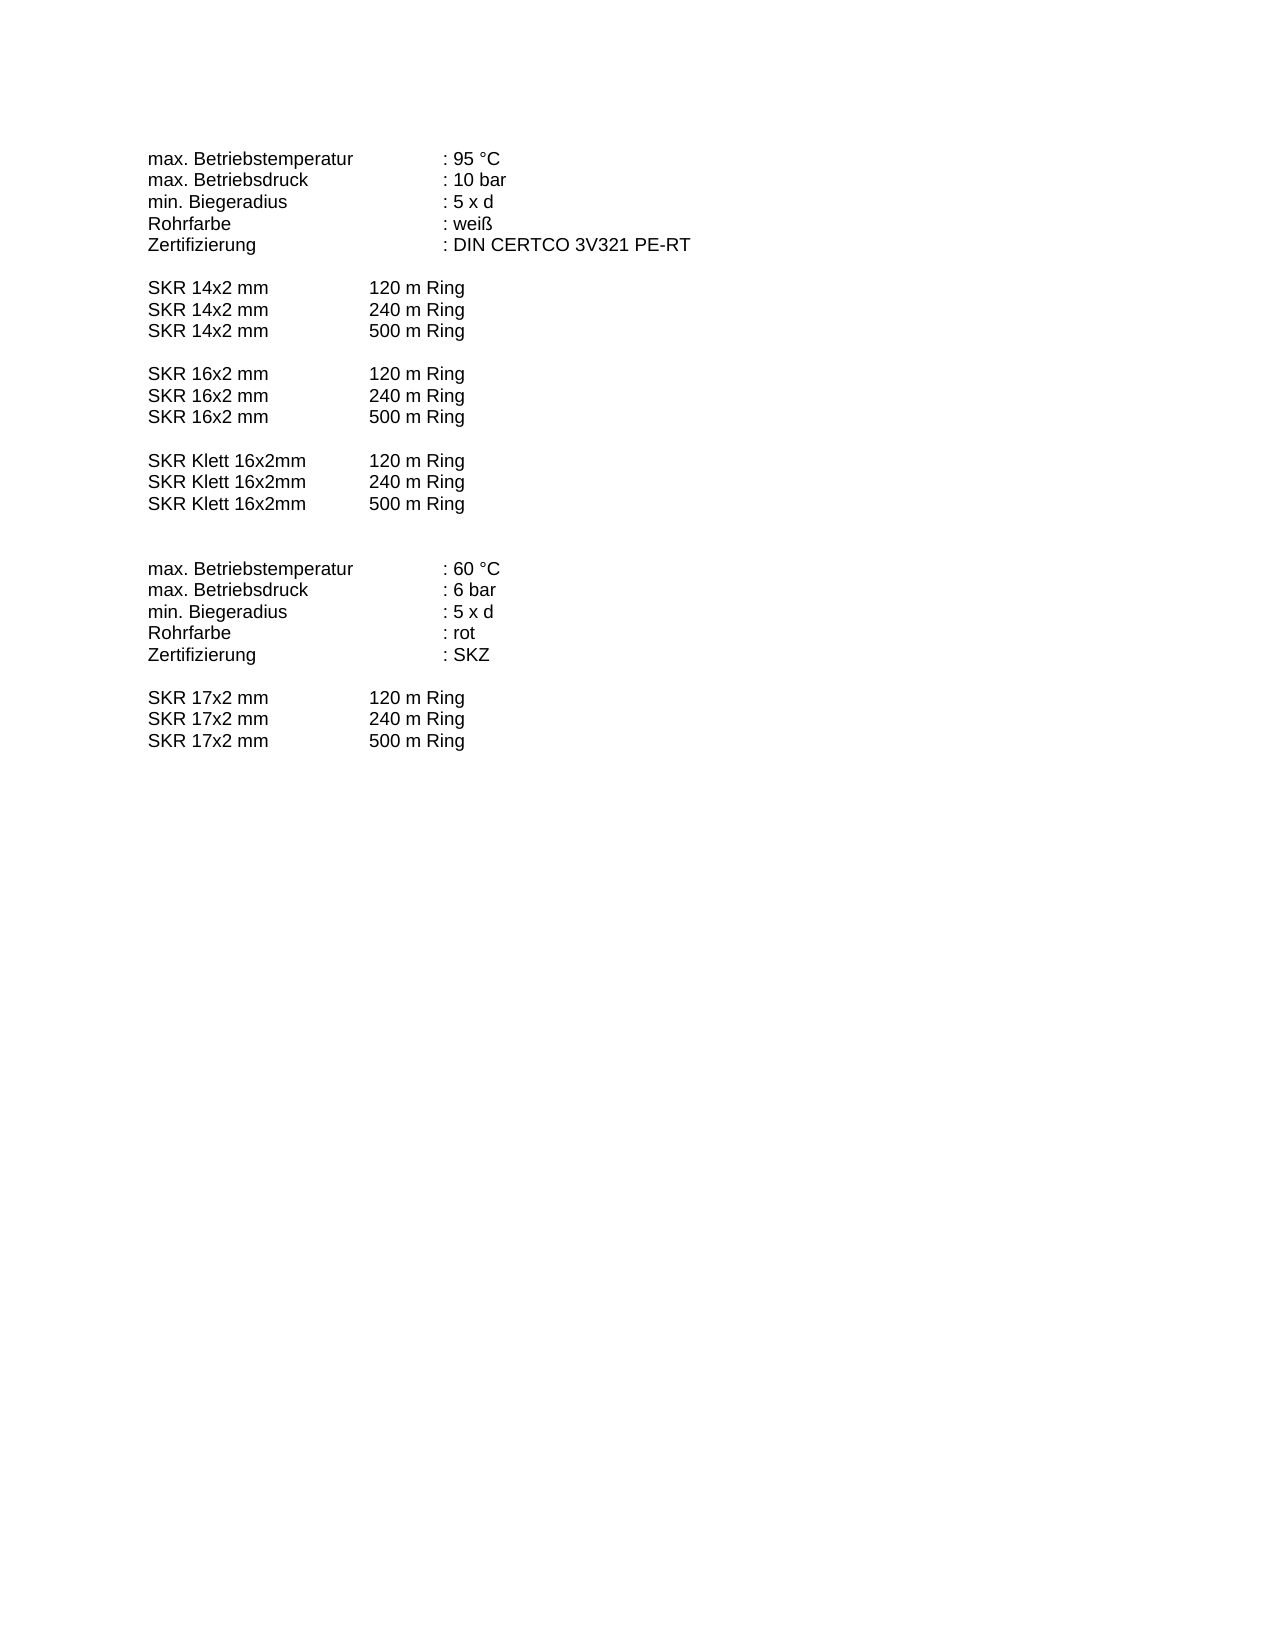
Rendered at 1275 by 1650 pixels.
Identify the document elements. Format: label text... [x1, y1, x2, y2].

text SKR Klett 16x2mm 500 m Ring [148, 493, 1127, 514]
text SKR 17x2 mm 240 m Ring [148, 708, 1127, 730]
text Zertifizierung : SKZ [148, 643, 1127, 665]
text SKR 17x2 mm 120 m Ring [148, 687, 1127, 708]
text SKR Klett 16x2mm 240 m Ring [148, 471, 1127, 493]
text SKR 16x2 mm 500 m Ring [148, 406, 1127, 428]
text max. Betriebstemperatur : 60 °C [148, 557, 1127, 579]
text Rohrfarbe : rot [148, 622, 1127, 643]
text min. Biegeradius : 5 x d [148, 191, 1127, 212]
text SKR 16x2 mm 120 m Ring [148, 363, 1127, 385]
text Zertifizierung : DIN CERTCO 3V321 PE-RT [148, 234, 1127, 255]
text SKR 17x2 mm 500 m Ring [148, 730, 1127, 751]
text SKR 14x2 mm 500 m Ring [148, 320, 1127, 342]
text SKR 14x2 mm 240 m Ring [148, 298, 1127, 320]
text max. Betriebsdruck : 6 bar [148, 579, 1127, 600]
text SKR 16x2 mm 240 m Ring [148, 385, 1127, 406]
text max. Betriebsdruck : 10 bar [148, 169, 1127, 191]
text min. Biegeradius : 5 x d [148, 600, 1127, 622]
text Rohrfarbe : weiß [148, 212, 1127, 234]
text max. Betriebstemperatur : 95 °C [148, 148, 1127, 169]
text SKR Klett 16x2mm 120 m Ring [148, 449, 1127, 471]
text SKR 14x2 mm 120 m Ring [148, 277, 1127, 298]
